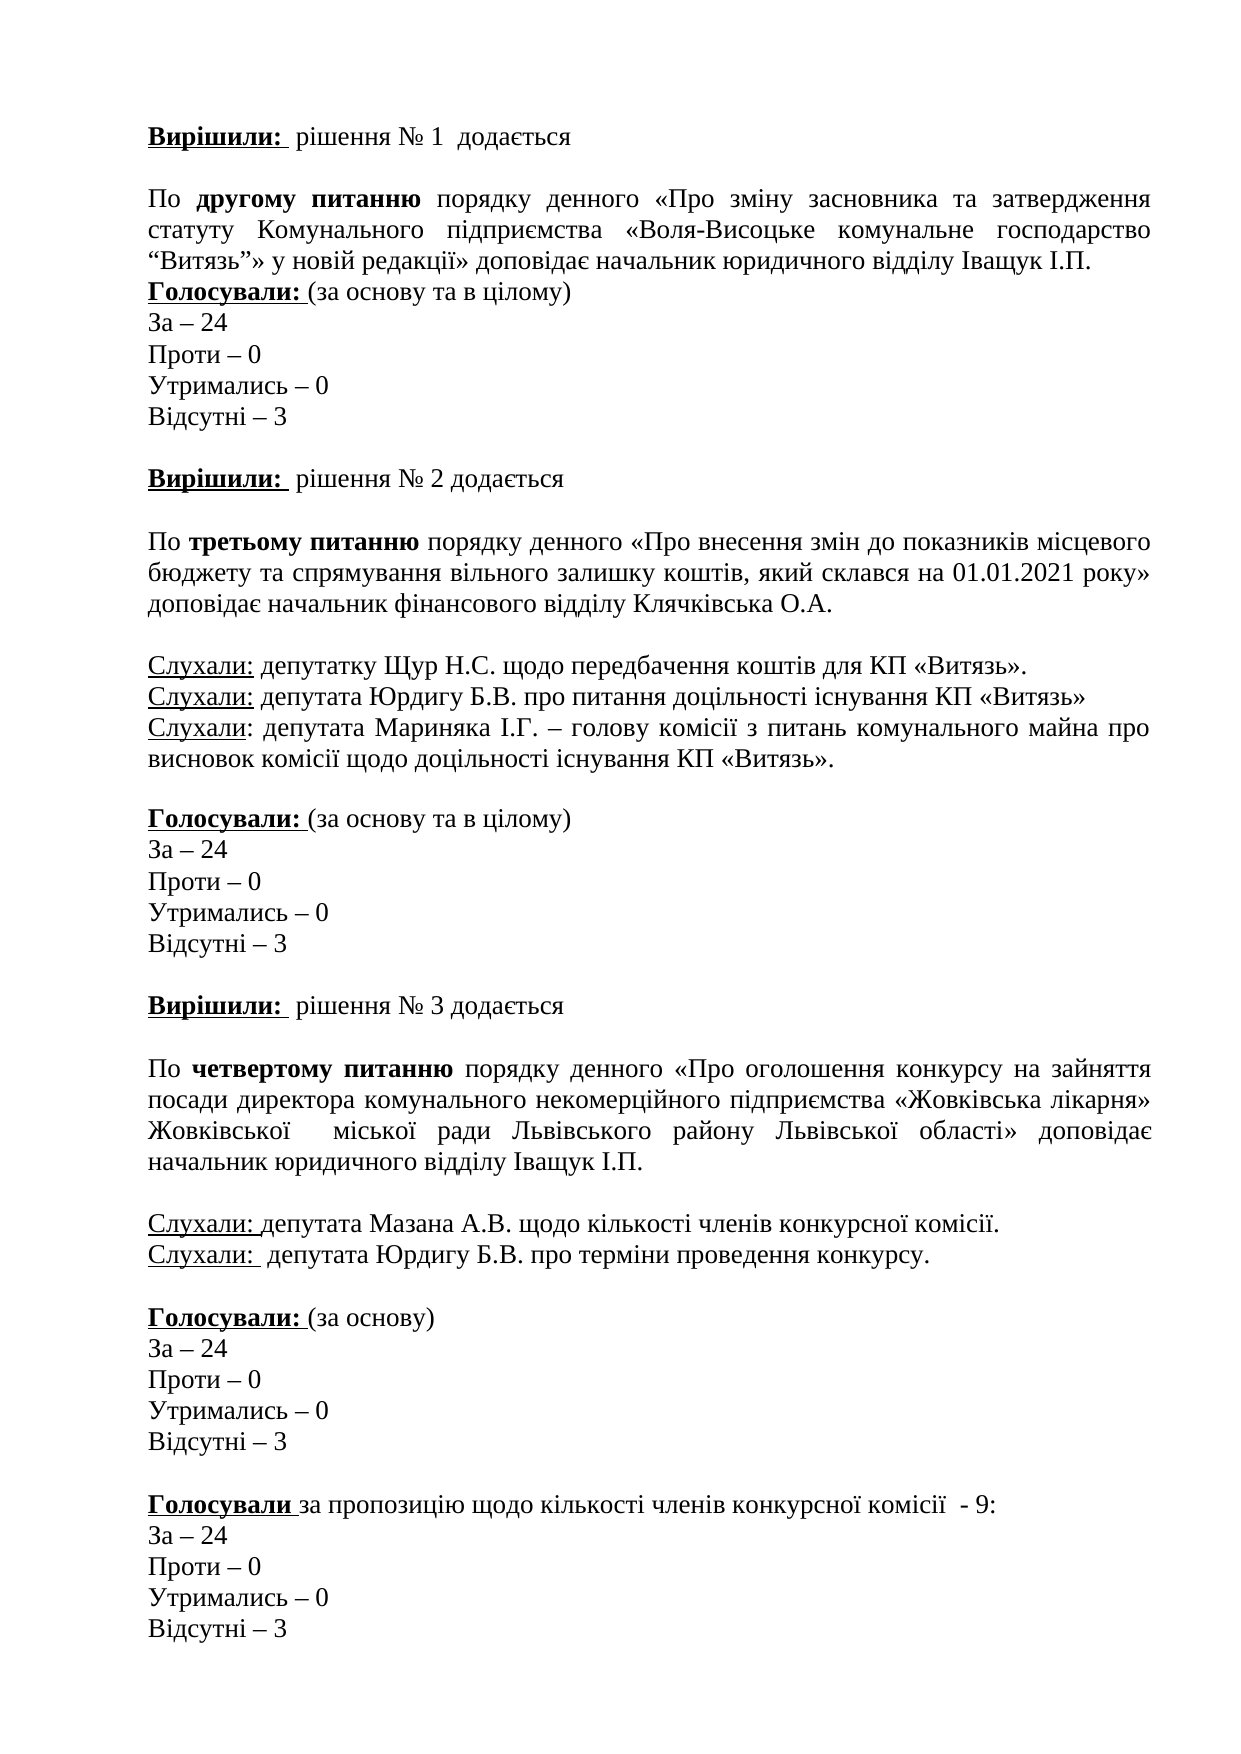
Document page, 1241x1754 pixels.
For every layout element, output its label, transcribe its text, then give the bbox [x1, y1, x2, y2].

text Слухали: депутата Мариняка І.Г. – голову комісії з питань комунального майна про висновок комісії щодо доцільності існування КП «Витязь». [148, 711, 1152, 774]
text Голосували за пропозицію щодо кількості членів конкурсної комісії - 9: [148, 1488, 1166, 1519]
text Проти – 0 [148, 1363, 1166, 1394]
text Відсутні – 3 [148, 1612, 1166, 1643]
text По четвертому питанню порядку денного «Про оголошення конкурсу на зайняття посади директора комунального некомерційного підприємства «Жовківська лікарня» Жовківської міської ради Львівського району Львівської області» доповідає начальник юридичного відділу Іващук І.П. [148, 1052, 1152, 1176]
text Відсутні – 3 [148, 400, 1166, 431]
text Голосували: (за основу та в цілому) [148, 275, 1166, 307]
text Вирішили: рішення № 2 додається [148, 462, 1152, 493]
text Утримались – 0 [148, 1394, 1166, 1425]
text Голосували: (за основу) [148, 1301, 1166, 1332]
text Проти – 0 [148, 865, 1166, 896]
text Вирішили: рішення № 3 додається [148, 989, 1152, 1021]
text Утримались – 0 [148, 896, 1166, 927]
text Слухали: депутата Юрдигу Б.В. про терміни проведення конкурсу. [148, 1238, 1152, 1270]
text Утримались – 0 [148, 1581, 1166, 1612]
text Відсутні – 3 [148, 927, 1166, 958]
text Вирішили: рішення № 1 додається [148, 120, 1152, 151]
text Проти – 0 [148, 338, 1166, 369]
text За – 24 [148, 1332, 1166, 1363]
text За – 24 [148, 1519, 1166, 1550]
text Голосували: (за основу та в цілому) [148, 802, 1166, 834]
text Слухали: депутата Юрдигу Б.В. про питання доцільності існування КП «Витязь» [148, 680, 1152, 711]
text Проти – 0 [148, 1550, 1166, 1581]
text Відсутні – 3 [148, 1425, 1166, 1457]
text По третьому питанню порядку денного «Про внесення змін до показників місцевого бюджету та спрямування вільного залишку коштів, який склався на 01.01.2021 року» доповідає начальник фінансового відділу Клячківська О.А. [148, 524, 1152, 618]
text За – 24 [148, 307, 1166, 338]
text Слухали: депутатку Щур Н.С. щодо передбачення коштів для КП «Витязь». [148, 649, 1152, 680]
text По другому питанню порядку денного «Про зміну засновника та затвердження статуту Комунального підприємства «Воля-Висоцьке комунальне господарство “Витязь”» у новій редакції» доповідає начальник юридичного відділу Іващук І.П. [148, 182, 1152, 275]
text Слухали: депутата Мазана А.В. щодо кількості членів конкурсної комісії. [148, 1207, 1152, 1238]
text Утримались – 0 [148, 369, 1166, 400]
text За – 24 [148, 834, 1166, 865]
